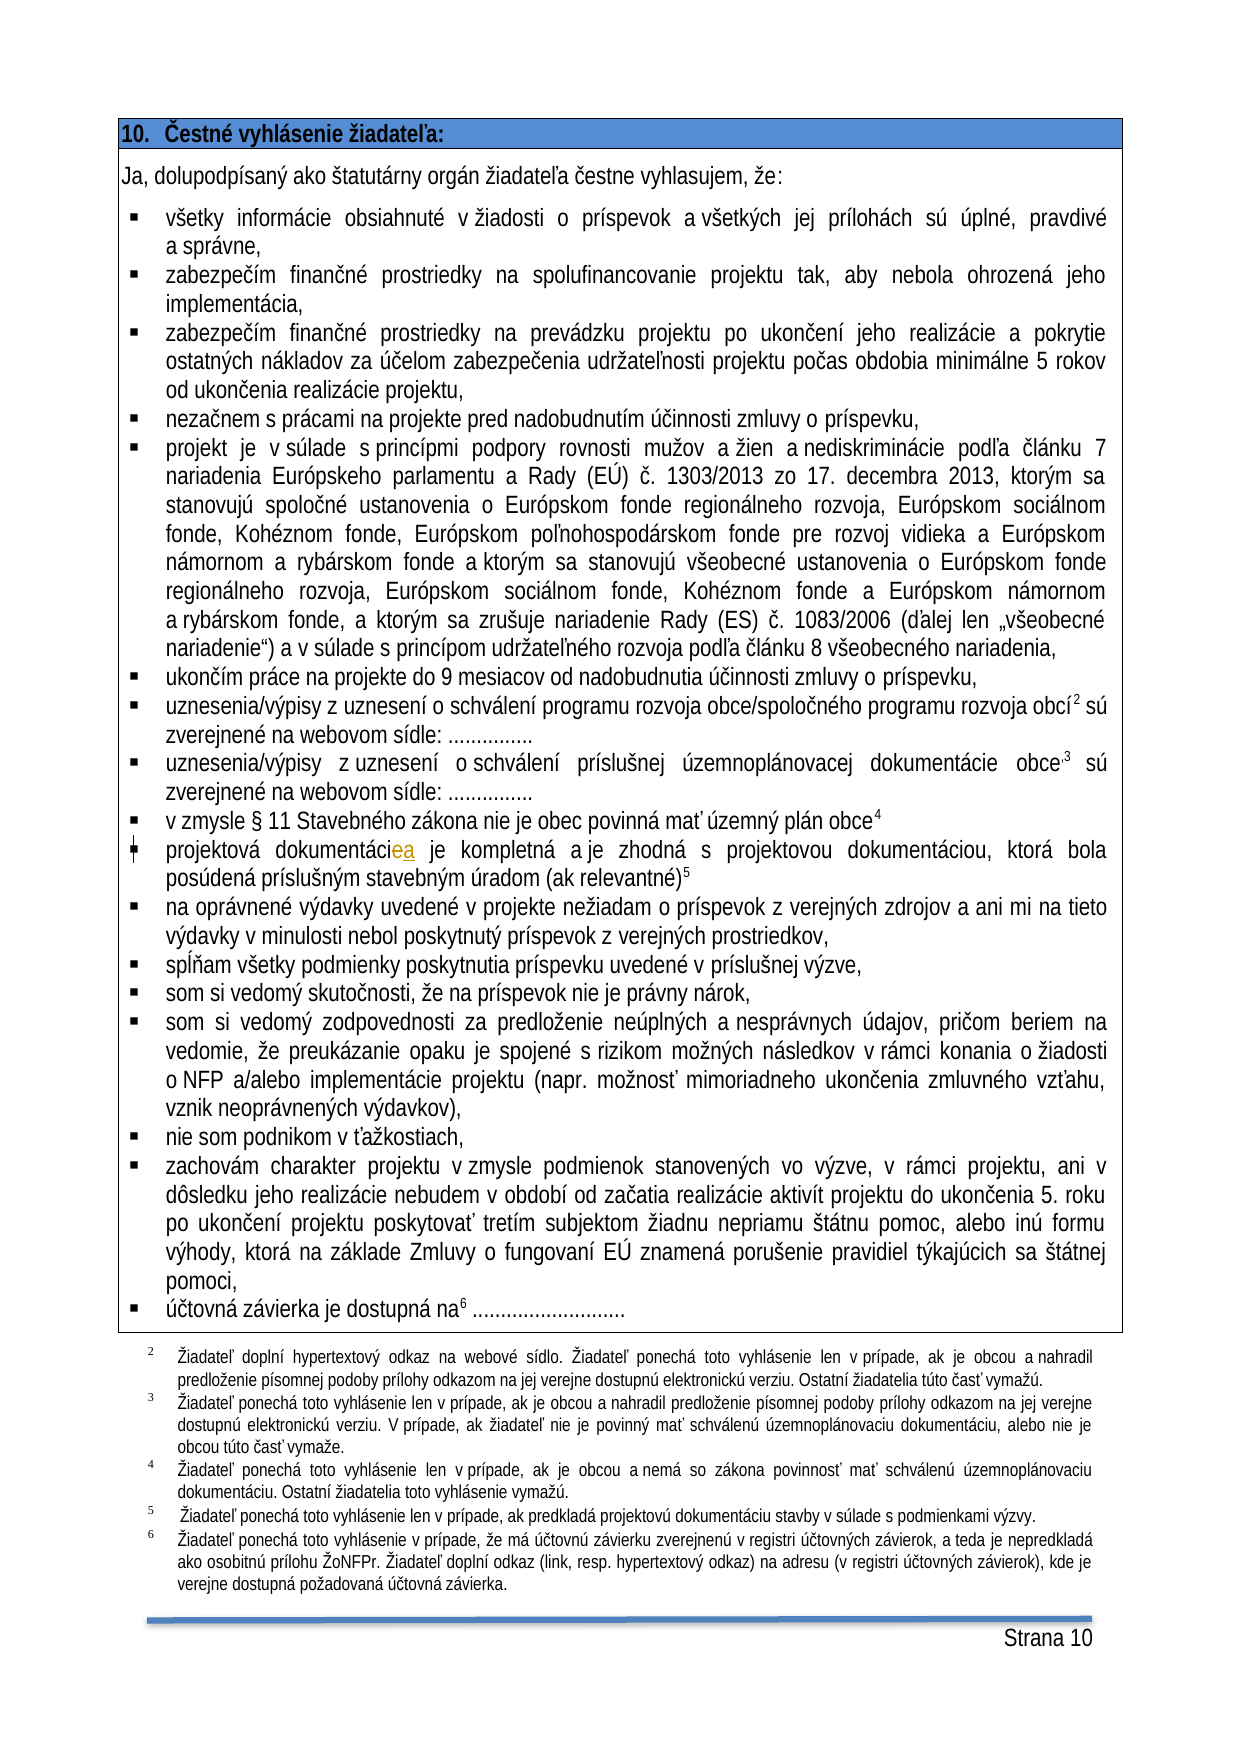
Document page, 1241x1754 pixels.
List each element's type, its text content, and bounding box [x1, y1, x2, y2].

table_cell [119, 149, 1122, 1331]
table_header Čestné vyhlásenie žiadateľa: [119, 119, 1122, 148]
